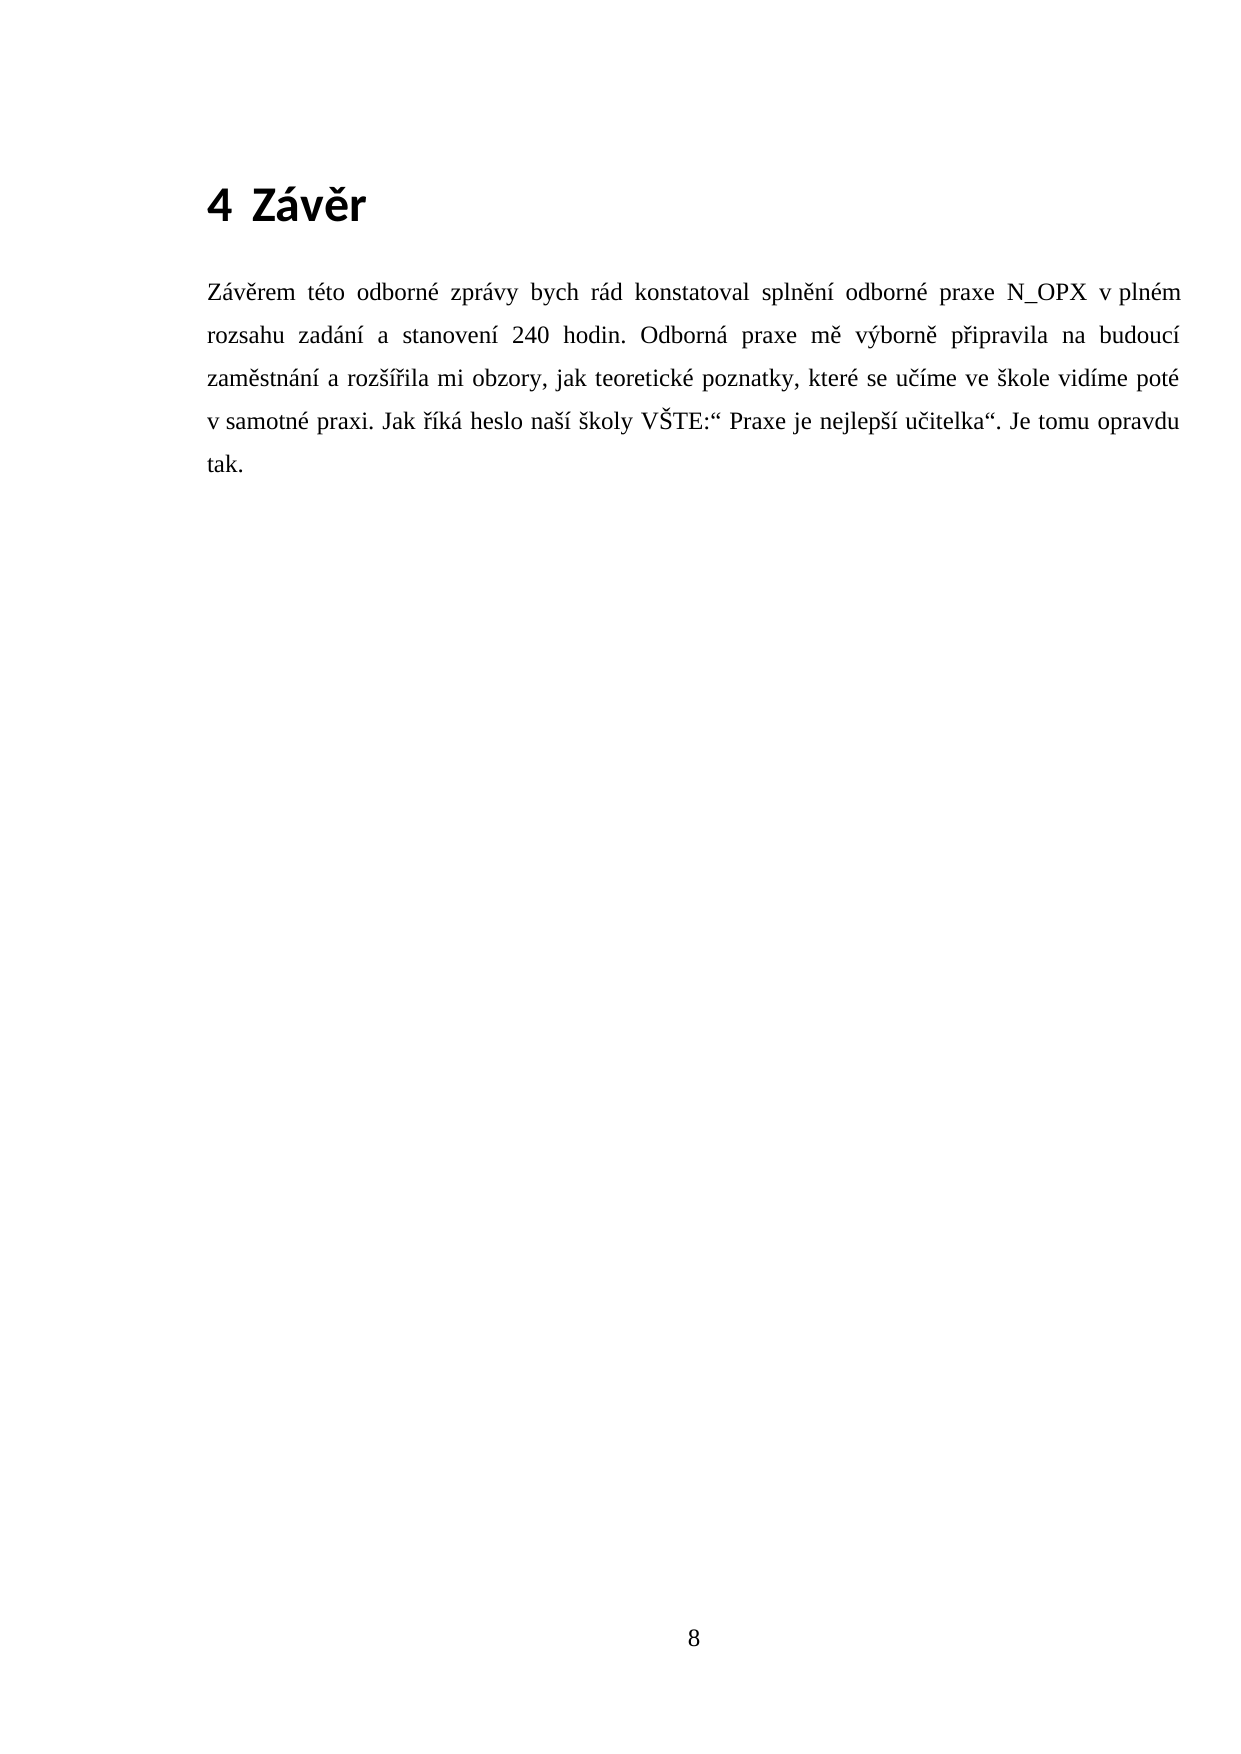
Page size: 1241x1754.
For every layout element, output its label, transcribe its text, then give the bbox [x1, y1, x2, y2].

text Závěrem této odborné zprávy bych rád konstatoval splnění odborné praxe N_OPX v plném rozsahu zadání a stanovení 240 hodin. Odborná praxe mě výborně připravila na budoucí zaměstnání a rozšířila mi obzory, jak teoretické poznatky, které se učíme ve škole vidíme poté v samotné praxi. Jak říká heslo naší školy VŠTE:“ Praxe je nejlepší učitelka“. Je tomu opravdu tak. [207, 277, 1181, 478]
subtitle Závěr [207, 173, 1181, 234]
